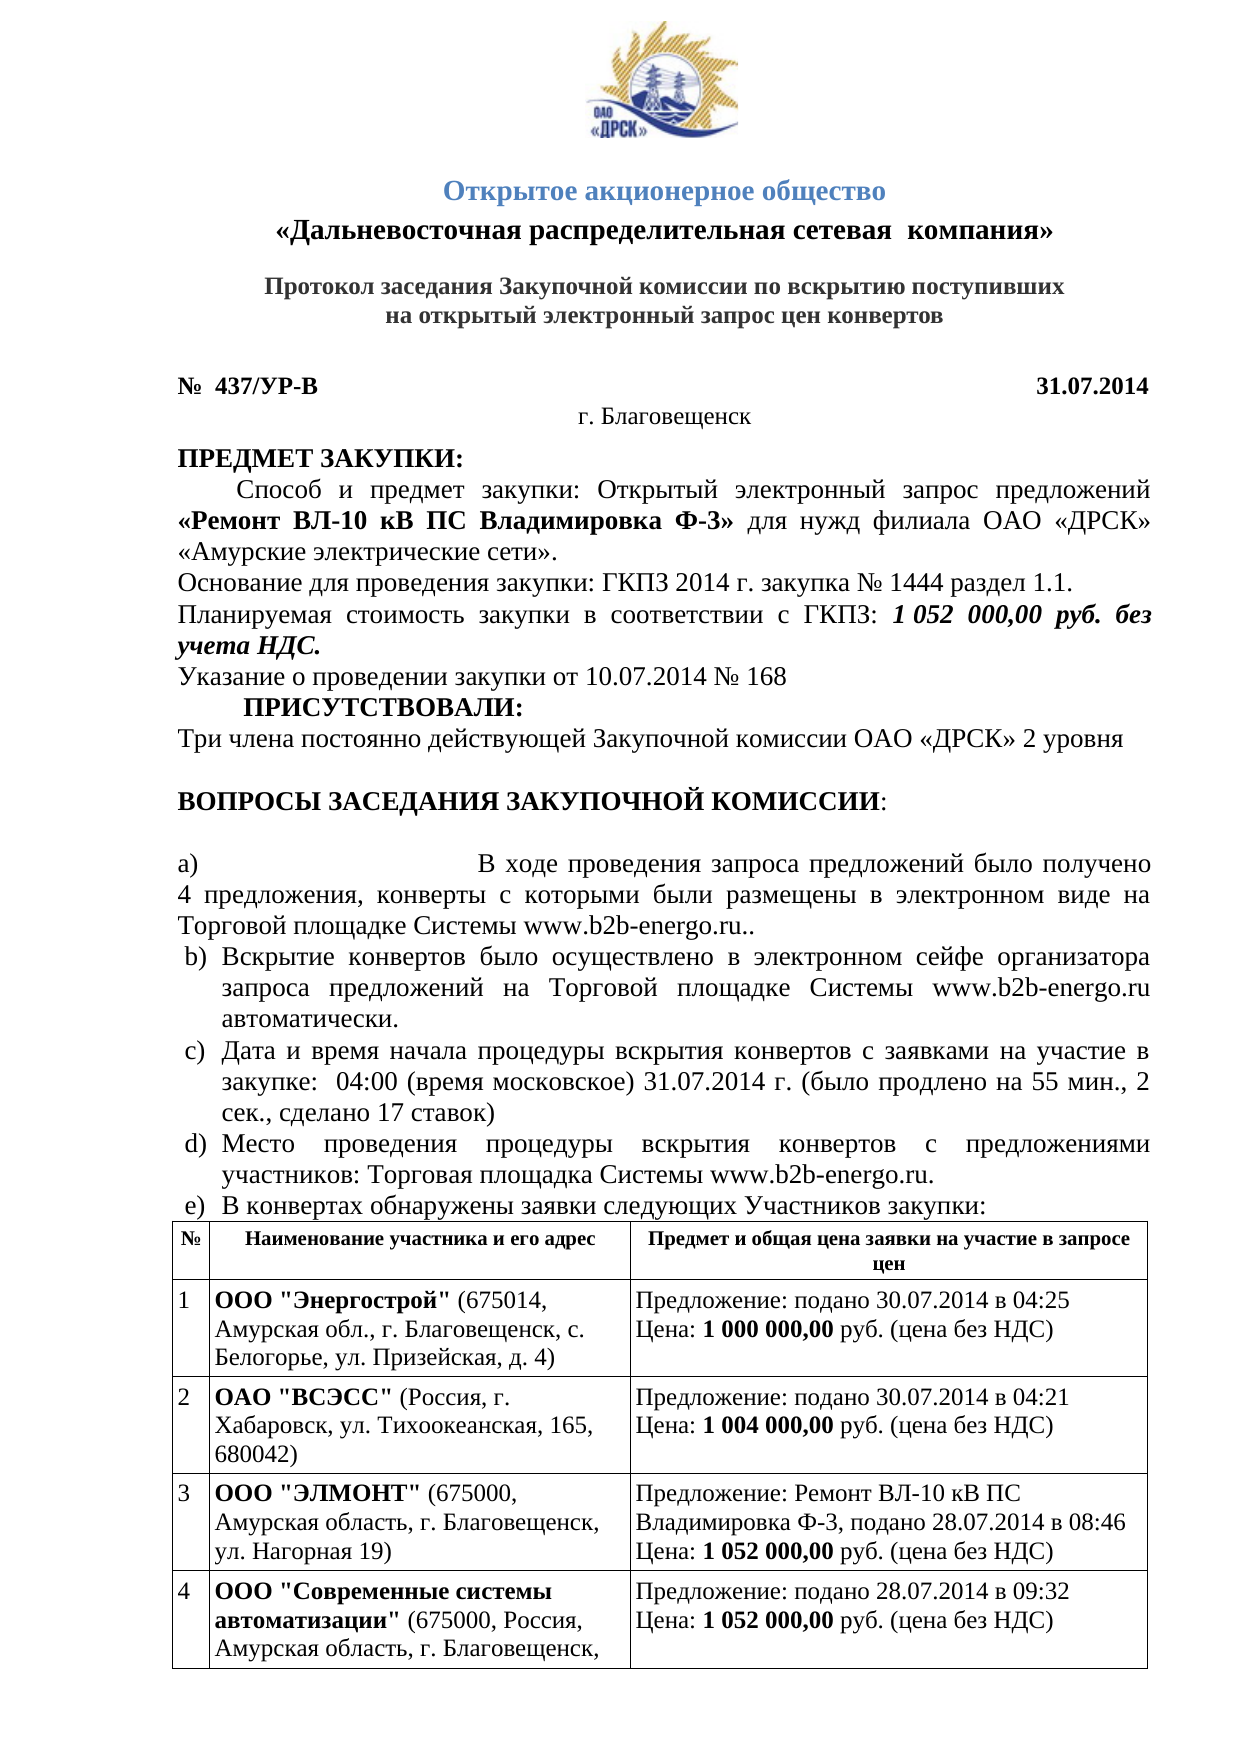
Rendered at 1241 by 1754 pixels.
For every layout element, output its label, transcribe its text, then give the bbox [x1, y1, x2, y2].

text ВОПРОСЫ ЗАСЕДАНИЯ ЗАКУПОЧНОЙ КОМИССИИ: [177, 784, 1152, 816]
table_cell Предложение: Ремонт ВЛ-10 кВ ПС Владимировка Ф-3, подано 28.07.2014 в 08:46 Цена: 1 052 000,00 руб. (цена без НДС) [631, 1474, 1147, 1570]
table_cell Предложение: подано 30.07.2014 в 04:25 Цена: 1 000 000,00 руб. (цена без НДС) [631, 1280, 1147, 1376]
text на открытый электронный запрос цен конвертов [177, 300, 1152, 329]
list ПРИСУТСТВОВАЛИ: [236, 691, 1152, 722]
table_cell 1 [173, 1280, 209, 1376]
list Указание о проведении закупки от 10.07.2014 № 168 [177, 660, 1152, 691]
table_header № [173, 1222, 209, 1279]
list Основание для проведения закупки: ГКПЗ 2014 г. закупка № 1444 раздел 1.1. [177, 567, 1152, 598]
table_header № 437/УР-В [176, 369, 663, 401]
list Дата и время начала процедуры вскрытия конвертов с заявками на участие в закупке: 04:00 (время московское) 31.07.2014 г. (было продлено на 55 мин., 2 cек., сделано 17 ставок) [184, 1034, 1152, 1127]
table_header Предмет и общая цена заявки на участие в запросе цен [631, 1222, 1147, 1279]
subtitle Открытое акционерное общество [177, 173, 1152, 207]
table_cell 4 [173, 1571, 209, 1668]
table_cell ООО "ЭЛМОНТ" (675000, Амурская область, г. Благовещенск, ул. Нагорная 19) [210, 1474, 630, 1570]
table_cell Предложение: подано 30.07.2014 в 04:21 Цена: 1 004 000,00 руб. (цена без НДС) [631, 1377, 1147, 1472]
text «Дальневосточная распределительная сетевая компания» [177, 212, 1152, 245]
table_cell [631, 1571, 1147, 1668]
text г. Благовещенск [177, 401, 1152, 430]
list В конвертах обнаружены заявки следующих Участников закупки: [184, 1189, 1152, 1221]
list Вскрытие конвертов было осуществлено в электронном сейфе организатора запроса предложений на Торговой площадке Системы www.b2b-energo.ru автоматически. [184, 940, 1152, 1034]
picture [585, 21, 739, 138]
list Место проведения процедуры вскрытия конвертов с предложениями участников: Торговая площадка Системы www.b2b-energo.ru. [184, 1127, 1152, 1189]
table_cell ОАО "ВСЭСС" (Россия, г. Хабаровск, ул. Тихоокеанская, 165, 680042) [210, 1377, 630, 1472]
text ПРЕДМЕТ ЗАКУПКИ: [177, 442, 1152, 473]
text Протокол заседания Закупочной комиссии по вскрытию поступивших [177, 271, 1152, 300]
list Планируемая стоимость закупки в соответствии с ГКПЗ: 1 052 000,00 руб. без учета НДC. [177, 598, 1152, 660]
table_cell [210, 1571, 630, 1668]
list В ходе проведения запроса предложений было получено 4 предложения, конверты с которыми были размещены в электронном виде на Торговой площадке Системы www.b2b-energo.ru.. [177, 847, 1152, 940]
table_cell 2 [173, 1377, 209, 1472]
text Три члена постоянно действующей Закупочной комиссии ОАО «ДРСК» 2 уровня [177, 722, 1152, 753]
table_header Наименование участника и его адрес [210, 1222, 630, 1279]
list Способ и предмет закупки: Открытый электронный запрос предложений «Ремонт ВЛ-10 кВ ПС Владимировка Ф-3» для нужд филиала ОАО «ДРСК» «Амурские электрические сети». [177, 473, 1152, 567]
table_cell ООО "Энергострой" (675014, Амурская обл., г. Благовещенск, с. Белогорье, ул. Призейская, д. 4) [210, 1280, 630, 1376]
table_header 31.07.2014 [663, 369, 1150, 401]
table_cell 3 [173, 1474, 209, 1570]
